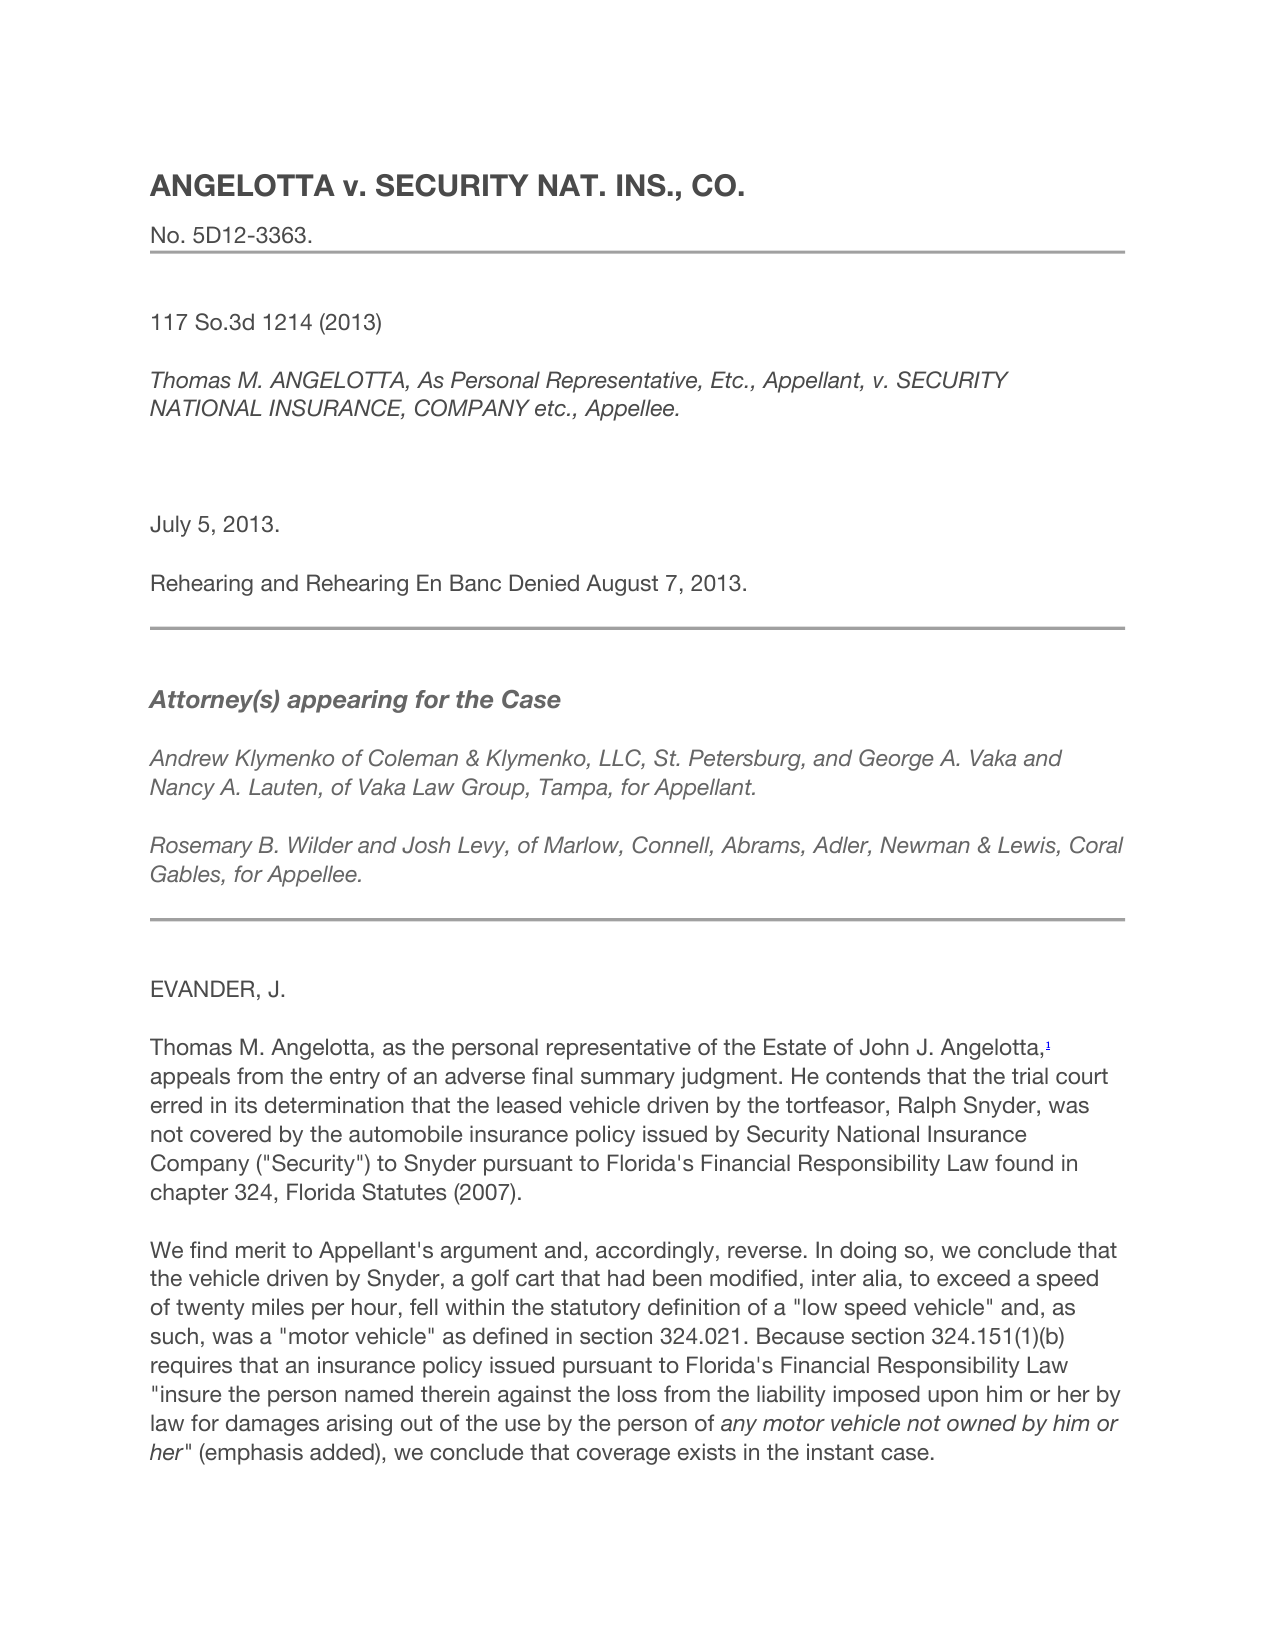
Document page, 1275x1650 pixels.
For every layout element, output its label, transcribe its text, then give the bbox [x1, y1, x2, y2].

text No. 5D12-3363. [150, 222, 1125, 250]
text EVANDER, J. [150, 975, 1125, 1004]
text ANGELOTTA v. SECURITY NAT. INS., CO. [150, 167, 1125, 205]
text Andrew Klymenko of Coleman & Klymenko, LLC, St. Petersburg, and George A. Vaka and Nancy A. Lauten, of Vaka Law Group, Tampa, for Appellant. [150, 744, 1125, 802]
text Rosemary B. Wilder and Josh Levy, of Marlow, Connell, Abrams, Adler, Newman & Lewis, Coral Gables, for Appellee. [150, 831, 1125, 889]
text Attorney(s) appearing for the Case [150, 684, 1125, 715]
text Rehearing and Rehearing En Banc Denied August 7, 2013. [150, 569, 1125, 597]
text We find merit to Appellant's argument and, accordingly, reverse. In doing so, we conclude that the vehicle driven by Snyder, a golf cart that had been modified, inter alia, to exceed a speed of twenty miles per hour, fell within the statutory definition of a "low speed vehicle" and, as such, was a "motor vehicle" as defined in section 324.021. Because section 324.151(1)(b) requires that an insurance policy issued pursuant to Florida's Financial Responsibility Law "insure the person named therein against the loss from the liability imposed upon him or her by law for damages arising out of the use by the person of any motor vehicle not owned by him or her" (emphasis added), we conclude that coverage exists in the instant case. [150, 1236, 1125, 1467]
text July 5, 2013. [150, 511, 1125, 539]
text 117 So.3d 1214 (2013) [150, 308, 1125, 337]
text Thomas M. ANGELOTTA, As Personal Representative, Etc., Appellant, v. SECURITY NATIONAL INSURANCE, COMPANY etc., Appellee. [150, 366, 1125, 423]
text Thomas M. Angelotta, as the personal representative of the Estate of John J. Angelotta,1 appeals from the entry of an adverse final summary judgment. He contends that the trial court erred in its determination that the leased vehicle driven by the tortfeasor, Ralph Snyder, was not covered by the automobile insurance policy issued by Security National Insurance Company ("Security") to Snyder pursuant to Florida's Financial Responsibility Law found in chapter 324, Florida Statutes (2007). [150, 1033, 1125, 1207]
